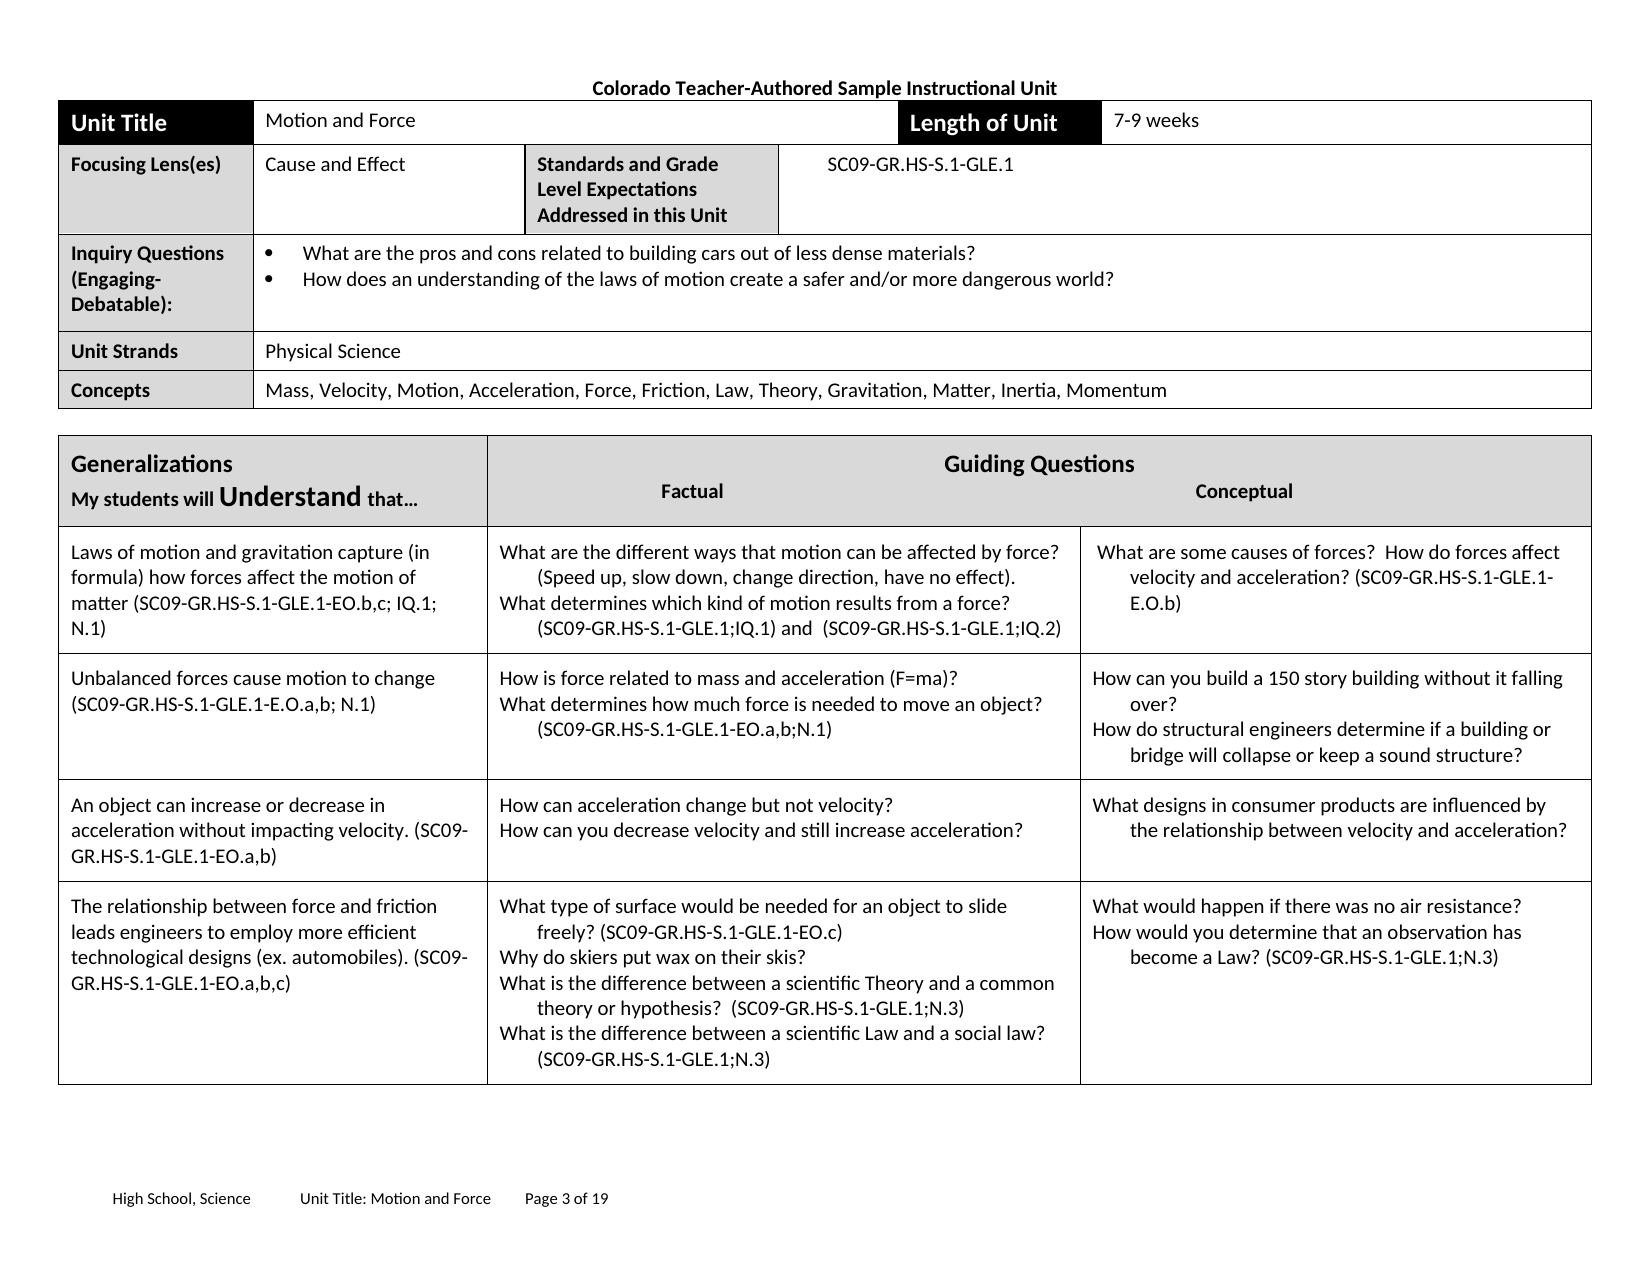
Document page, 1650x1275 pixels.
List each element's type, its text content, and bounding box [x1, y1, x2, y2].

table_cell Inquiry Questions (Engaging- Debatable): [59, 235, 253, 331]
table_cell What are the different ways that motion can be affected by force? (Speed up, slow down, change direction, have no effect). What determines which kind of motion results from a force? (SC09-GR.HS-S.1-GLE.1;IQ.1) and (SC09-GR.HS-S.1-GLE.1;IQ.2) [488, 527, 1080, 653]
table_cell An object can increase or decrease in acceleration without impacting velocity. (SC09-GR.HS-S.1-GLE.1-EO.a,b) [59, 780, 487, 881]
table_cell Unbalanced forces cause motion to change (SC09-GR.HS-S.1-GLE.1-E.O.a,b; N.1) [59, 654, 487, 779]
table_cell Mass, Velocity, Motion, Acceleration, Force, Friction, Law, Theory, Gravitation, Matter, Inertia, Momentum [254, 371, 1591, 408]
table_cell SC09-GR.HS-S.1-GLE.1 [779, 145, 1591, 233]
table_cell The relationship between force and friction leads engineers to employ more efficient technological designs (ex. automobiles). (SC09-GR.HS-S.1-GLE.1-EO.a,b,c) [59, 882, 487, 1083]
table_cell How can you build a 150 story building without it falling over? How do structural engineers determine if a building or bridge will collapse or keep a sound structure? [1081, 654, 1591, 779]
table_header Guiding Questions Factual Conceptual [488, 436, 1591, 526]
table_cell Laws of motion and gravitation capture (in formula) how forces affect the motion of matter (SC09-GR.HS-S.1-GLE.1-EO.b,c; IQ.1; N.1) [59, 527, 487, 653]
table_cell What type of surface would be needed for an object to slide freely? (SC09-GR.HS-S.1-GLE.1-EO.c) Why do skiers put wax on their skis? What is the difference between a scientific Theory and a common theory or hypothesis? (SC09-GR.HS-S.1-GLE.1;N.3) What is the difference between a scientific Law and a social law? (SC09-GR.HS-S.1-GLE.1;N.3) [488, 882, 1080, 1083]
table_cell How can acceleration change but not velocity? How can you decrease velocity and still increase acceleration? [488, 780, 1080, 881]
table_header Length of Unit [899, 101, 1101, 144]
table_cell What are some causes of forces? How do forces affect velocity and acceleration? (SC09-GR.HS-S.1-GLE.1-E.O.b) [1081, 527, 1591, 653]
table_cell What are the pros and cons related to building cars out of less dense materials? How does an understanding of the laws of motion create a safer and/or more dangerous world? [254, 235, 1591, 331]
table_header 7-9 weeks [1102, 101, 1591, 144]
table_cell Cause and Effect [254, 145, 524, 233]
table_cell Physical Science [254, 332, 1591, 370]
table_header Generalizations My students will Understand that… [59, 436, 487, 526]
table_cell Focusing Lens(es) [59, 145, 253, 233]
table_cell Unit Strands [59, 332, 253, 370]
table_cell Standards and Grade Level Expectations Addressed in this Unit [526, 145, 778, 233]
table_cell Concepts [59, 371, 253, 408]
table_header Unit Title [59, 101, 253, 144]
table_cell What designs in consumer products are influenced by the relationship between velocity and acceleration? [1081, 780, 1591, 881]
table_cell How is force related to mass and acceleration (F=ma)? What determines how much force is needed to move an object? (SC09-GR.HS-S.1-GLE.1-EO.a,b;N.1) [488, 654, 1080, 779]
table_cell What would happen if there was no air resistance? How would you determine that an observation has become a Law? (SC09-GR.HS-S.1-GLE.1;N.3) [1081, 882, 1591, 1083]
table_header Motion and Force [254, 101, 898, 144]
